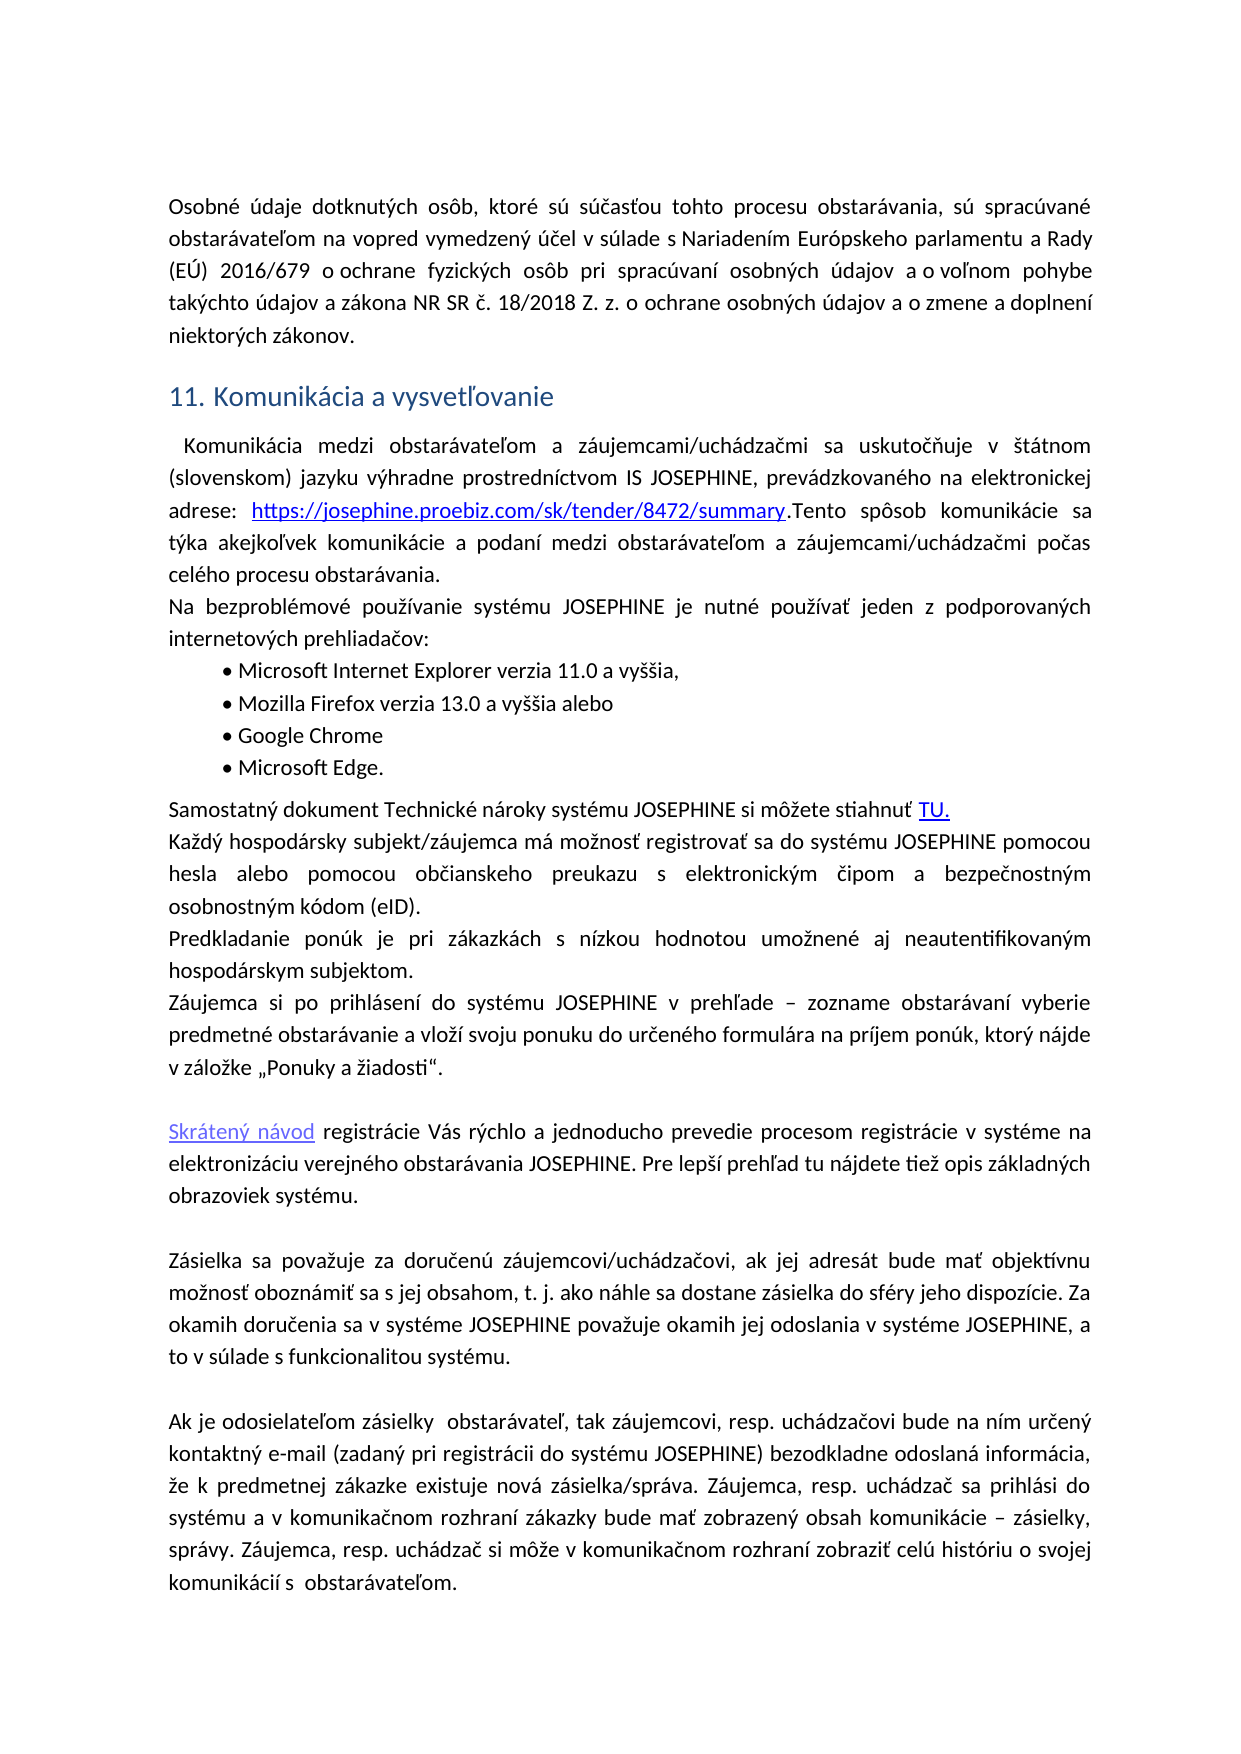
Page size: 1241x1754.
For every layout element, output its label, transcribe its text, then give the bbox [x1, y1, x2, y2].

text • Microsoft Internet Explorer verzia 11.0 a vyššia, [221, 657, 1093, 685]
text Ak je odosielateľom zásielky obstarávateľ, tak záujemcovi, resp. uchádzačovi bude na ním určený kontaktný e-mail (zadaný pri registrácii do systému JOSEPHINE) bezodkladne odoslaná informácia, že k predmetnej zákazke existuje nová zásielka/správa. Záujemca, resp. uchádzač sa prihlási do systému a v komunikačnom rozhraní zákazky bude mať zobrazený obsah komunikácie – zásielky, správy. Záujemca, resp. uchádzač si môže v komunikačnom rozhraní zobraziť celú históriu o svojej komunikácií s obstarávateľom. [168, 1407, 1093, 1596]
text Osobné údaje dotknutých osôb, ktoré sú súčasťou tohto procesu obstarávania, sú spracúvané obstarávateľom na vopred vymedzený účel v súlade s Nariadením Európskeho parlamentu a Rady (EÚ) 2016/679 o ochrane fyzických osôb pri spracúvaní osobných údajov a o voľnom pohybe takýchto údajov a zákona NR SR č. 18/2018 Z. z. o ochrane osobných údajov a o zmene a doplnení niektorých zákonov. [168, 192, 1093, 349]
text Skrátený návod registrácie Vás rýchlo a jednoducho prevedie procesom registrácie v systéme na elektronizáciu verejného obstarávania JOSEPHINE. Pre lepší prehľad tu nájdete tiež opis základných obrazoviek systému. [168, 1117, 1093, 1209]
text Samostatný dokument Technické nároky systému JOSEPHINE si môžete stiahnuť TU. [168, 795, 1093, 823]
text Záujemca si po prihlásení do systému JOSEPHINE v prehľade – zozname obstarávaní vyberie predmetné obstarávanie a vloží svoju ponuku do určeného formulára na príjem ponúk, ktorý nájde v záložke „Ponuky a žiadosti“. [168, 988, 1093, 1081]
text Predkladanie ponúk je pri zákazkách s nízkou hodnotou umožnené aj neautentifikovaným hospodárskym subjektom. [168, 924, 1093, 984]
text • Microsoft Edge. [221, 753, 1093, 781]
text Každý hospodársky subjekt/záujemca má možnosť registrovať sa do systému JOSEPHINE pomocou hesla alebo pomocou občianskeho preukazu s elektronickým čipom a bezpečnostným osobnostným kódom (eID). [168, 827, 1093, 920]
text Na bezproblémové používanie systému JOSEPHINE je nutné používať jeden z podporovaných internetových prehliadačov: [168, 592, 1093, 652]
text • Google Chrome [221, 721, 1093, 749]
list Komunikácia a vysvetľovanie [168, 378, 1093, 413]
text Komunikácia medzi obstarávateľom a záujemcami/uchádzačmi sa uskutočňuje v štátnom (slovenskom) jazyku výhradne prostredníctvom IS JOSEPHINE, prevádzkovaného na elektronickej adrese: https://josephine.proebiz.com/sk/tender/8472/summary.Tento spôsob komunikácie sa týka akejkoľvek komunikácie a podaní medzi obstarávateľom a záujemcami/uchádzačmi počas celého procesu obstarávania. [168, 431, 1093, 588]
text Zásielka sa považuje za doručenú záujemcovi/uchádzačovi, ak jej adresát bude mať objektívnu možnosť oboznámiť sa s jej obsahom, t. j. ako náhle sa dostane zásielka do sféry jeho dispozície. Za okamih doručenia sa v systéme JOSEPHINE považuje okamih jej odoslania v systéme JOSEPHINE, a to v súlade s funkcionalitou systému. [168, 1246, 1093, 1370]
text • Mozilla Firefox verzia 13.0 a vyššia alebo [221, 689, 1093, 717]
